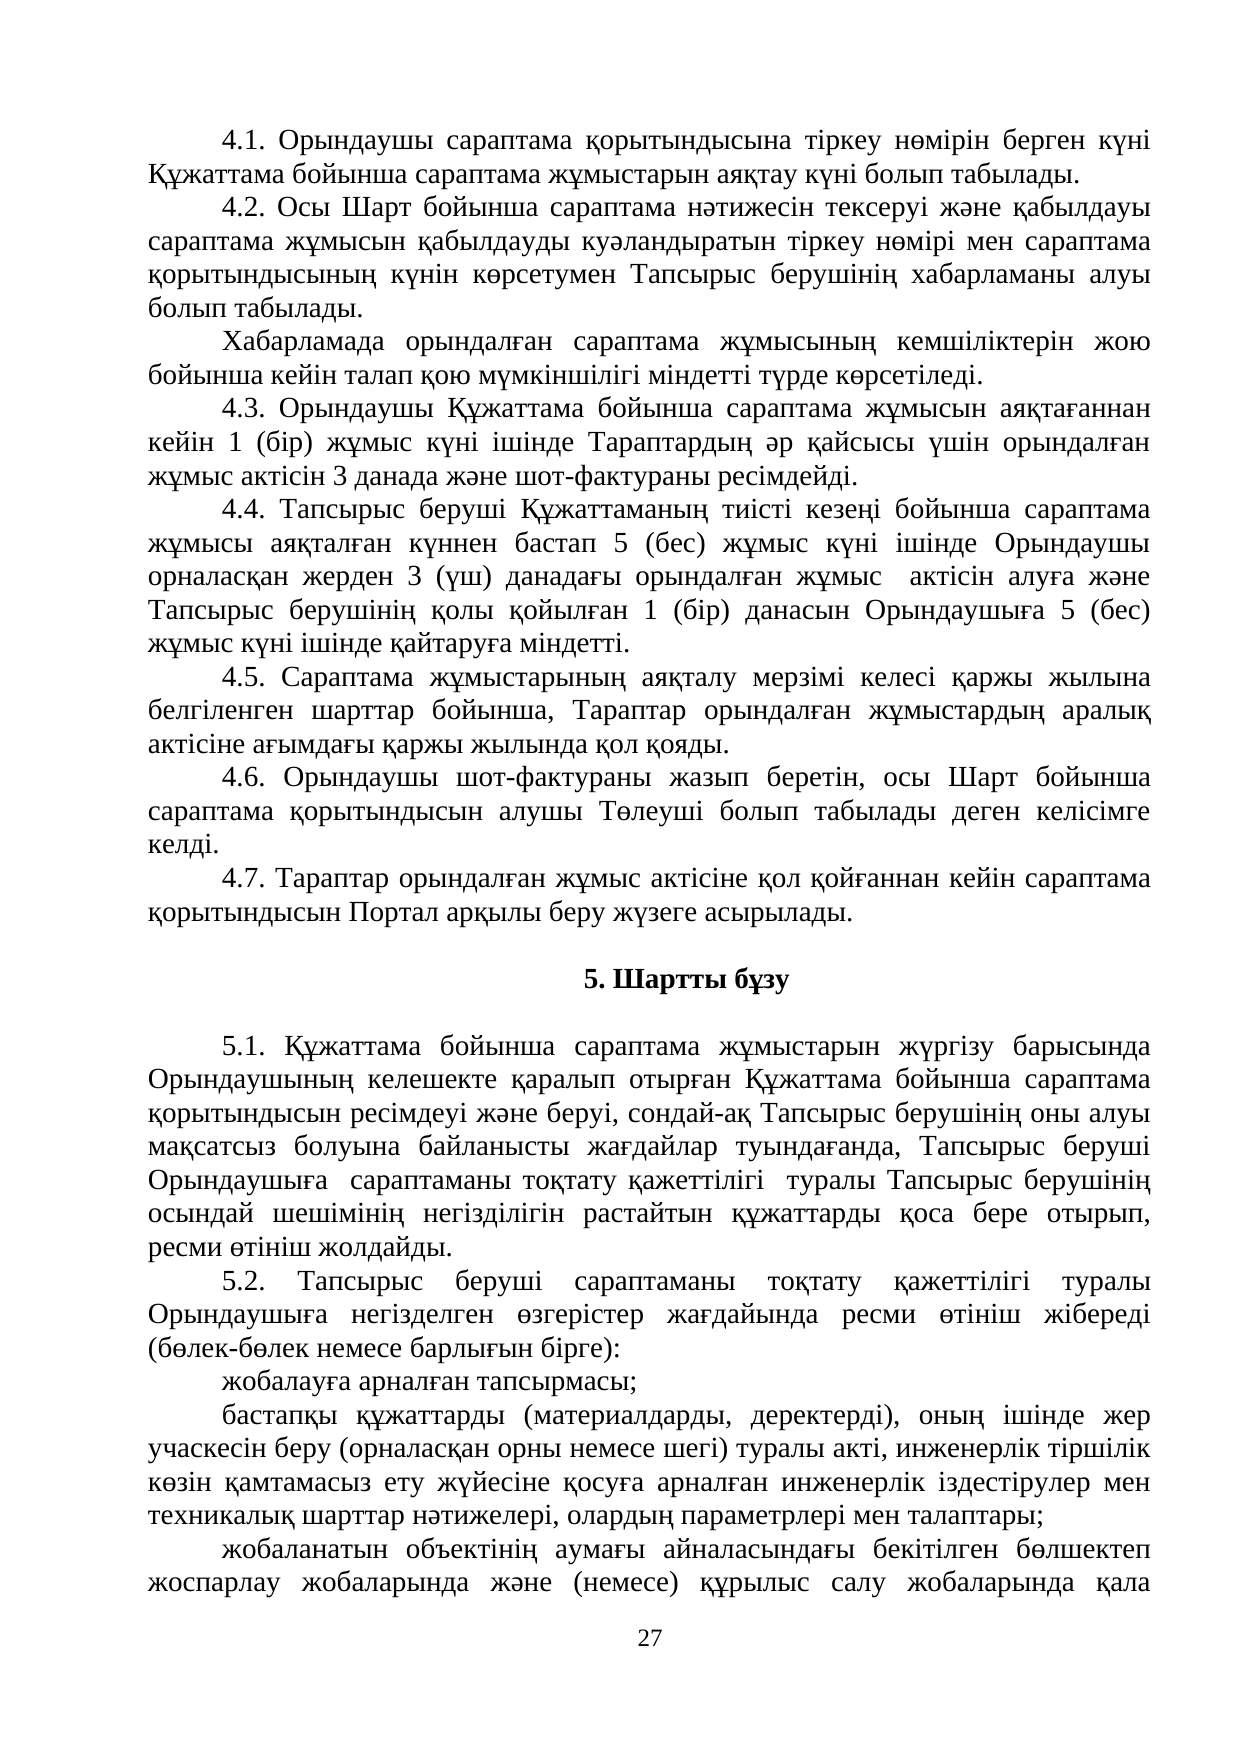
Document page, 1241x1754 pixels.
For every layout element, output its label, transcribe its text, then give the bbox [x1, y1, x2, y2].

text 4.3. Орындаушы Құжаттама бойынша сараптама жұмысын аяқтағаннан кейін 1 (бір) жұмыс күні ішінде Тараптардың әр қайсысы үшін орындалған жұмыс актісін 3 данада және шот-фактураны ресімдейді. [148, 391, 1152, 491]
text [148, 1531, 1152, 1598]
text 4.1. Орындаушы сараптама қорытындысына тіркеу нөмірін берген күні Құжаттама бойынша сараптама жұмыстарын аяқтау күні болып табылады. [148, 122, 1152, 189]
text 5. Шартты бұзу [148, 961, 1152, 994]
text бастапқы құжаттарды (материалдарды, деректерді), оның ішінде жер учаскесін беру (орналасқан орны немесе шегі) туралы акті, инженерлік тіршілік көзін қамтамасыз ету жүйесіне қосуға арналған инженерлік іздестірулер мен техникалық шарттар нәтижелері, олардың параметрлері мен талаптары; [148, 1397, 1152, 1531]
text жобалауға арналған тапсырмасы; [148, 1363, 1152, 1397]
text Хабарламада орындалған сараптама жұмысының кемшіліктерін жою бойынша кейін талап қою мүмкіншілігі міндетті түрде көрсетіледі. [148, 323, 1152, 391]
text 5.1. Құжаттама бойынша сараптама жұмыстарын жүргізу барысында Орындаушының келешекте қаралып отырған Құжаттама бойынша сараптама қорытындысын ресімдеуі және беруі, сондай-ақ Тапсырыс берушінің оны алуы мақсатсыз болуына байланысты жағдайлар туындағанда, Тапсырыс беруші Орындаушыға сараптаманы тоқтату қажеттілігі туралы Тапсырыс берушінің осындай шешімінің негізділігін растайтын құжаттарды қоса бере отырып, ресми өтініш жолдайды. [148, 1028, 1152, 1263]
text 4.2. Осы Шарт бойынша сараптама нәтижесін тексеруі және қабылдауы сараптама жұмысын қабылдауды куәландыратын тіркеу нөмірі мен сараптама қорытындысының күнін көрсетумен Тапсырыс берушінің хабарламаны алуы болып табылады. [148, 189, 1152, 323]
text 4.4. Тапсырыс беруші Құжаттаманың тиісті кезеңі бойынша сараптама жұмысы аяқталған күннен бастап 5 (бес) жұмыс күні ішінде Орындаушы орналасқан жерден 3 (үш) данадағы орындалған жұмыс актісін алуға және Тапсырыс берушінің қолы қойылған 1 (бір) данасын Орындаушыға 5 (бес) жұмыс күні ішінде қайтаруға міндетті. [148, 491, 1152, 659]
text 4.6. Орындаушы шот-фактураны жазып беретін, осы Шарт бойынша сараптама қорытындысын алушы Төлеуші болып табылады деген келісімге келді. [148, 759, 1152, 860]
text 4.7. Тараптар орындалған жұмыс актісіне қол қойғаннан кейін сараптама қорытындысын Портал арқылы беру жүзеге асырылады. [148, 860, 1152, 927]
text 4.5. Сараптама жұмыстарының аяқталу мерзімі келесі қаржы жылына белгіленген шарттар бойынша, Тараптар орындалған жұмыстардың аралық актісіне ағымдағы қаржы жылында қол қояды. [148, 659, 1152, 759]
text 5.2. Тапсырыс беруші сараптаманы тоқтату қажеттілігі туралы Орындаушыға негізделген өзгерістер жағдайында ресми өтініш жібереді (бөлек-бөлек немесе барлығын бірге): [148, 1263, 1152, 1363]
